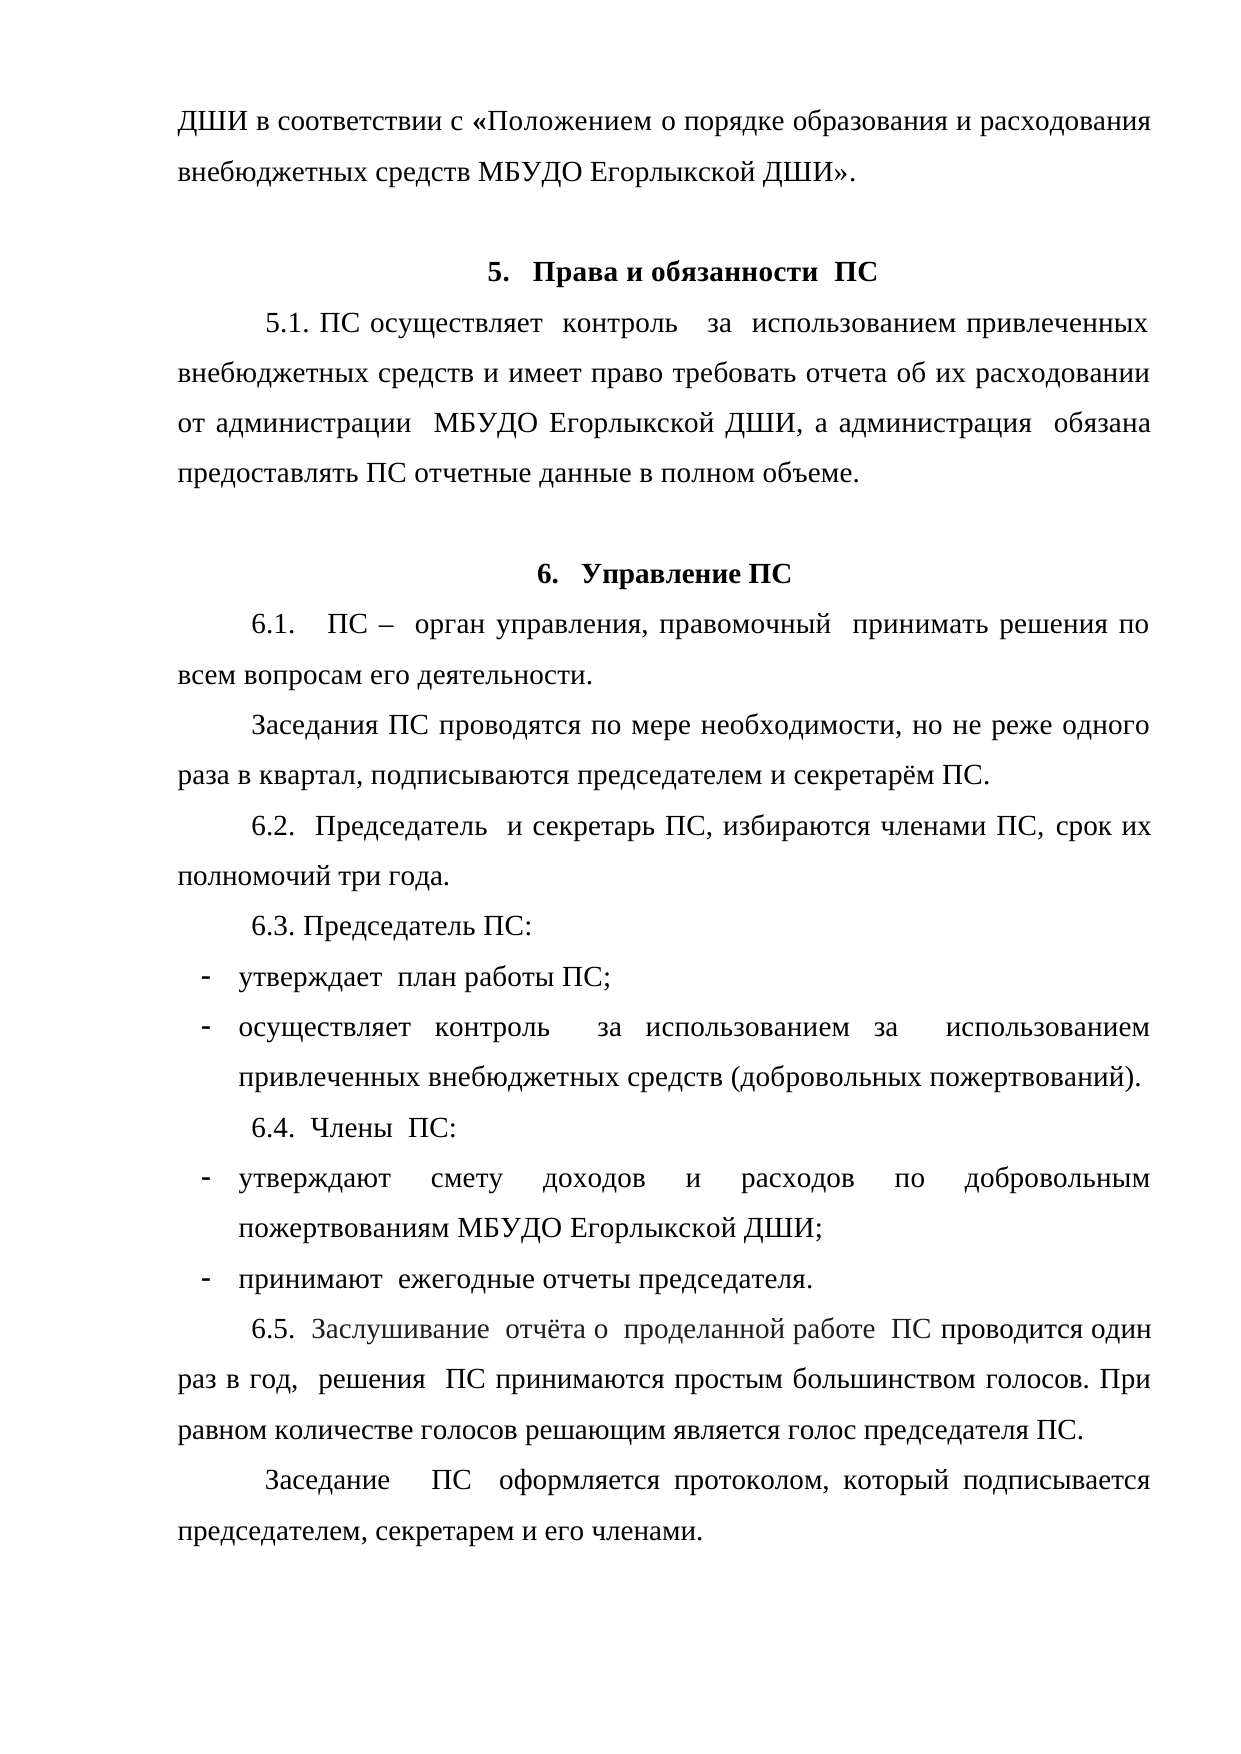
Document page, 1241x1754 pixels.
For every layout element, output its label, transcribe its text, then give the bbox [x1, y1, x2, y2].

list утверждает план работы ПС; [201, 959, 1152, 992]
list Права и обязанности ПС [215, 254, 1152, 288]
list 6.5. Заслушивание отчёта о проделанной работе ПС проводится один раз в год, решения ПС принимаются простым большинством голосов. При равном количестве голосов решающим является голос председателя ПС. [177, 1311, 1152, 1446]
text 6.2. Председатель и секретарь ПС, избираются членами ПС, срок их полномочий три года. [177, 808, 1152, 892]
text 6.1. ПС – орган управления, правомочный принимать решения по всем вопросам его деятельности. [177, 607, 1152, 690]
text 5.1. ПС осуществляет контроль за использованием привлеченных внебюджетных средств и имеет право требовать отчета об их расходовании от администрации МБУДО Егорлыкской ДШИ, а администрация обязана предоставлять ПС отчетные данные в полном объеме. [177, 305, 1152, 489]
text 6.3. Председатель ПС: [177, 908, 1152, 942]
text 6.4. Члены ПС: [177, 1110, 1152, 1143]
list осуществляет контроль за использованием за использованием привлеченных внебюджетных средств (добровольных пожертвований). [201, 1009, 1152, 1093]
text Заседания ПС проводятся по мере необходимости, но не реже одного раза в квартал, подписываются председателем и секретарём ПС. [177, 707, 1152, 791]
text 6. Управление ПС [177, 556, 1152, 590]
list Заседание ПС оформляется протоколом, который подписывается председателем, секретарем и его членами. [177, 1462, 1152, 1546]
list утверждают смету доходов и расходов по добровольным пожертвованиям МБУДО Егорлыкской ДШИ; [201, 1160, 1152, 1244]
list принимают ежегодные отчеты председателя. [201, 1261, 1152, 1294]
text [177, 103, 1152, 187]
